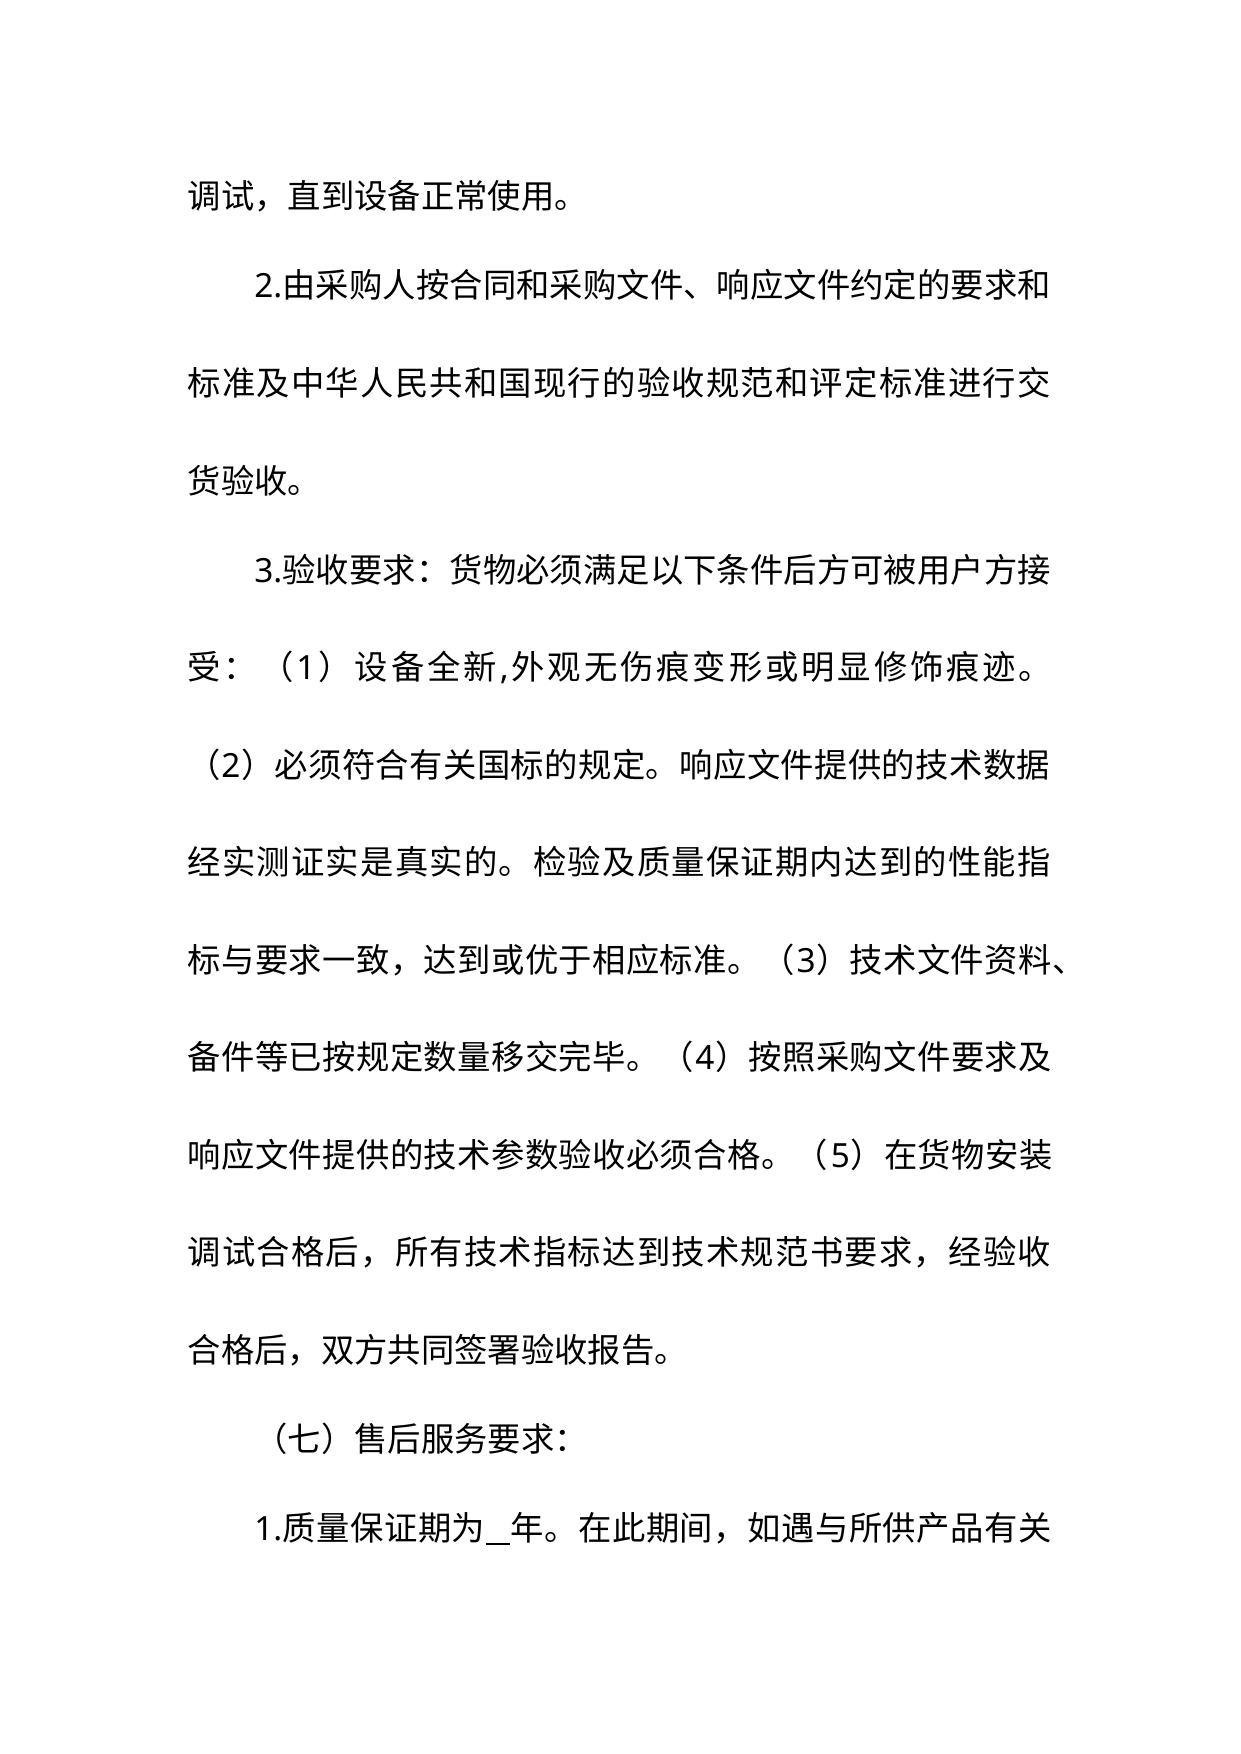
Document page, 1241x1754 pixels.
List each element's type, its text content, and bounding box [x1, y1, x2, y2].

text 2.由采购人按合同和采购文件、响应文件约定的要求和标准及中华人民共和国现行的验收规范和评定标准进行交货验收。 [187, 251, 1053, 511]
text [187, 1493, 1053, 1558]
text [187, 162, 1053, 227]
text （七）售后服务要求： [187, 1404, 1053, 1469]
text 3.验收要求：货物必须满足以下条件后方可被用户方接受：（1）设备全新,外观无伤痕变形或明显修饰痕迹。（2）必须符合有关国标的规定。响应文件提供的技术数据经实测证实是真实的。检验及质量保证期内达到的性能指标与要求一致，达到或优于相应标准。（3）技术文件资料、备件等已按规定数量移交完毕。（4）按照采购文件要求及响应文件提供的技术参数验收必须合格。（5）在货物安装调试合格后，所有技术指标达到技术规范书要求，经验收合格后，双方共同签署验收报告。 [187, 535, 1053, 1380]
